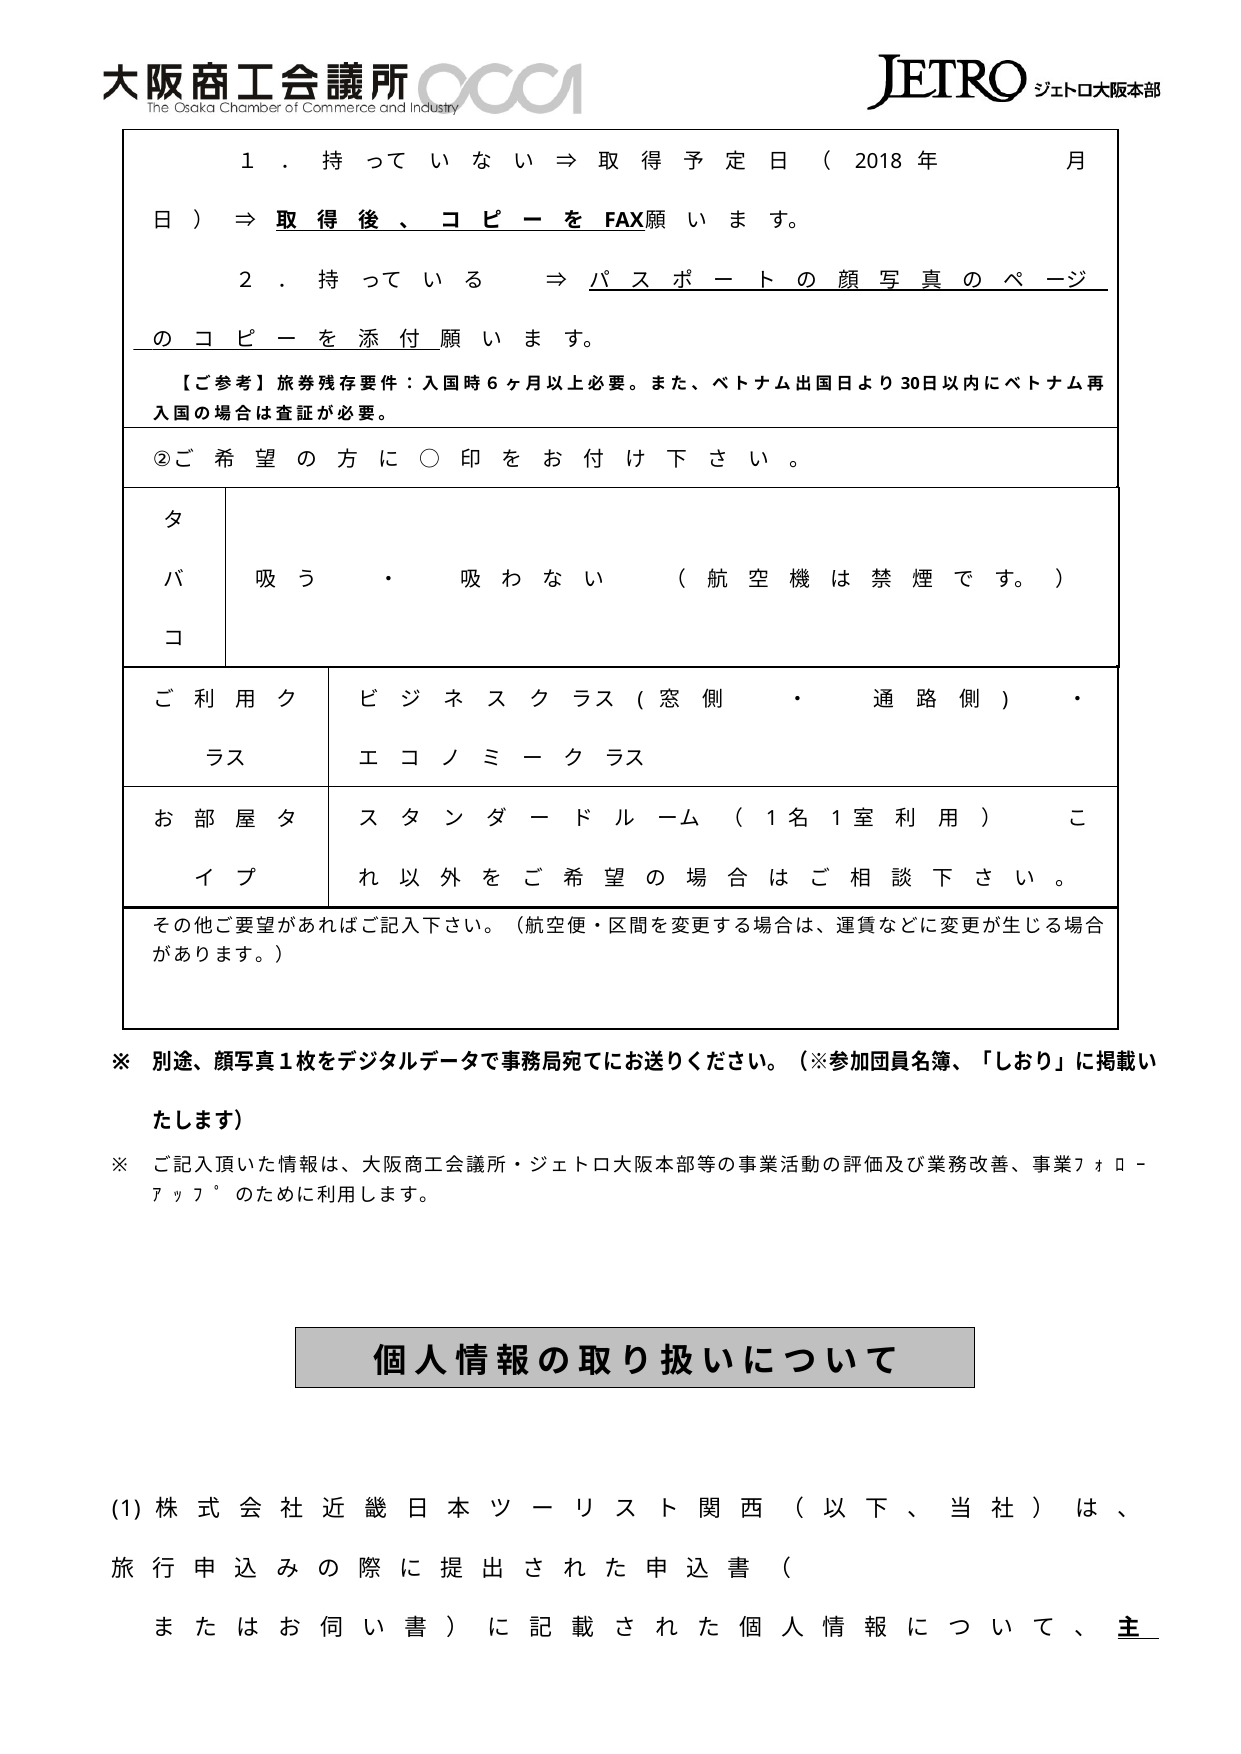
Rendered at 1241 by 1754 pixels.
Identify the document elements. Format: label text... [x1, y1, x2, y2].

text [112, 1596, 1158, 1655]
table_header 個人情報の取り扱いについて [296, 1328, 974, 1387]
table_cell お部屋タイプ [124, 787, 328, 906]
picture [103, 61, 582, 117]
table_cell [124, 130, 1117, 427]
picture [859, 38, 1168, 118]
list 別途、顔写真１枚をデジタルデータで事務局宛てにお送りください。（※参加団員名簿、「しおり」に掲載いたします） [112, 1030, 1158, 1149]
list ご記入頂いた情報は、大阪商工会議所・ジェトロ大阪本部等の事業活動の評価及び業務改善、事業ﾌｫﾛｰｱｯﾌﾟのために利用します。 [112, 1149, 1158, 1208]
table_cell スタンダードルーム（1名1室利用） これ以外をご希望の場合はご相談下さい。 [329, 787, 1117, 906]
table_cell その他ご要望があればご記入下さい。（航空便・区間を変更する場合は、運賃などに変更が生じる場合があります。） [124, 909, 1117, 1028]
table_cell タバコ [124, 488, 225, 666]
table_cell ②ご希望の方に○印をお付け下さい。 [124, 428, 1117, 487]
table_cell ビジネスクラス(窓側 ・ 通路側) ・ エコノミークラス [329, 668, 1117, 786]
table_cell 吸う ・ 吸わない （航空機は禁煙です。） [226, 488, 1118, 666]
text (1) 株式会社近畿日本ツーリスト関西（以下、当社）は、旅行申込みの際に提出された申込書（ [112, 1477, 1158, 1596]
table_cell ご利用クラス [124, 668, 328, 786]
